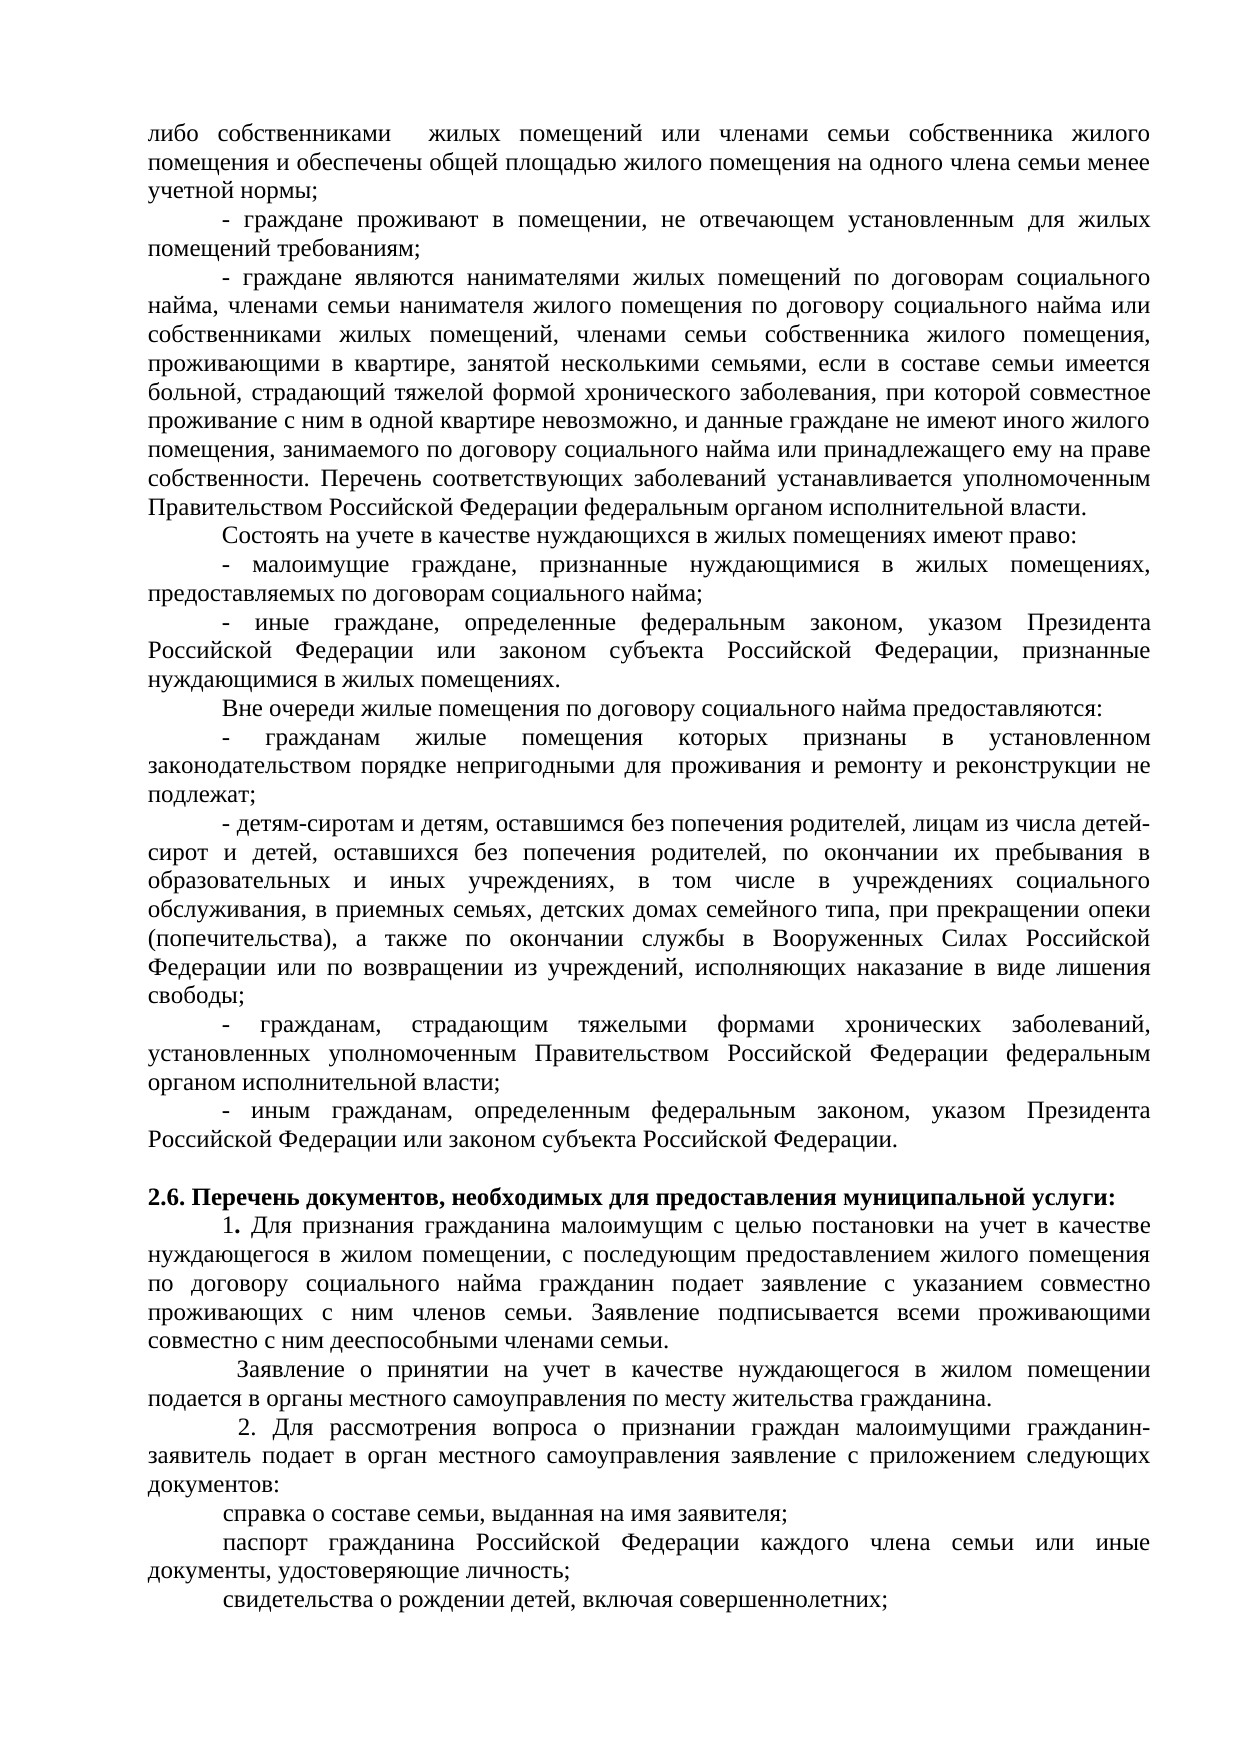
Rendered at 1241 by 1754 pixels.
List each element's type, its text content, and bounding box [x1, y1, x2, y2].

text - иные граждане, определенные федеральным законом, указом Президента Российской Федерации или законом субъекта Российской Федерации, признанные нуждающимися в жилых помещениях. [148, 607, 1152, 693]
text - гражданам, страдающим тяжелыми формами хронических заболеваний, установленных уполномоченным Правительством Российской Федерации федеральным органом исполнительной власти; [148, 1009, 1152, 1096]
text - граждане проживают в помещении, не отвечающем установленным для жилых помещений требованиям; [148, 204, 1152, 262]
text справка о составе семьи, выданная на имя заявителя; [148, 1498, 1152, 1527]
text 2. Для рассмотрения вопроса о признании граждан малоимущими гражданин-заявитель подает в орган местного самоуправления заявление с приложением следующих документов: [148, 1412, 1152, 1498]
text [148, 118, 1152, 204]
text - граждане являются нанимателями жилых помещений по договорам социального найма, членами семьи нанимателя жилого помещения по договору социального найма или собственниками жилых помещений, членами семьи собственника жилого помещения, проживающими в квартире, занятой несколькими семьями, если в составе семьи имеется больной, страдающий тяжелой формой хронического заболевания, при которой совместное проживание с ним в одной квартире невозможно, и данные граждане не имеют иного жилого помещения, занимаемого по договору социального найма или принадлежащего ему на праве собственности. Перечень соответствующих заболеваний устанавливается уполномоченным Правительством Российской Федерации федеральным органом исполнительной власти. [148, 262, 1152, 521]
text - малоимущие граждане, признанные нуждающимися в жилых помещениях, предоставляемых по договорам социального найма; [148, 549, 1152, 607]
text свидетельства о рождении детей, включая совершеннолетних; [148, 1584, 1152, 1613]
text - гражданам жилые помещения которых признаны в установленном законодательством порядке непригодными для проживания и ремонту и реконструкции не подлежат; [148, 722, 1152, 808]
text Вне очереди жилые помещения по договору социального найма предоставляются: [148, 693, 1152, 722]
text Состоять на учете в качестве нуждающихся в жилых помещениях имеют право: [148, 521, 1152, 549]
text - иным гражданам, определенным федеральным законом, указом Президента Российской Федерации или законом субъекта Российской Федерации. [148, 1096, 1152, 1153]
text Заявление о принятии на учет в качестве нуждающегося в жилом помещении подается в органы местного самоуправления по месту жительства гражданина. [148, 1354, 1152, 1412]
text паспорт гражданина Российской Федерации каждого члена семьи или иные документы, удостоверяющие личность; [148, 1527, 1152, 1584]
text 1. Для признания гражданина малоимущим с целью постановки на учет в качестве нуждающегося в жилом помещении, с последующим предоставлением жилого помещения по договору социального найма гражданин подает заявление с указанием совместно проживающих с ним членов семьи. Заявление подписывается всеми проживающими совместно с ним дееспособными членами семьи. [148, 1211, 1152, 1354]
text 2.6. Перечень документов, необходимых для предоставления муниципальной услуги: [148, 1182, 1152, 1211]
text - детям-сиротам и детям, оставшимся без попечения родителей, лицам из числа детей-сирот и детей, оставшихся без попечения родителей, по окончании их пребывания в образовательных и иных учреждениях, в том числе в учреждениях социального обслуживания, в приемных семьях, детских домах семейного типа, при прекращении опеки (попечительства), а также по окончании службы в Вооруженных Силах Российской Федерации или по возвращении из учреждений, исполняющих наказание в виде лишения свободы; [148, 808, 1152, 1009]
